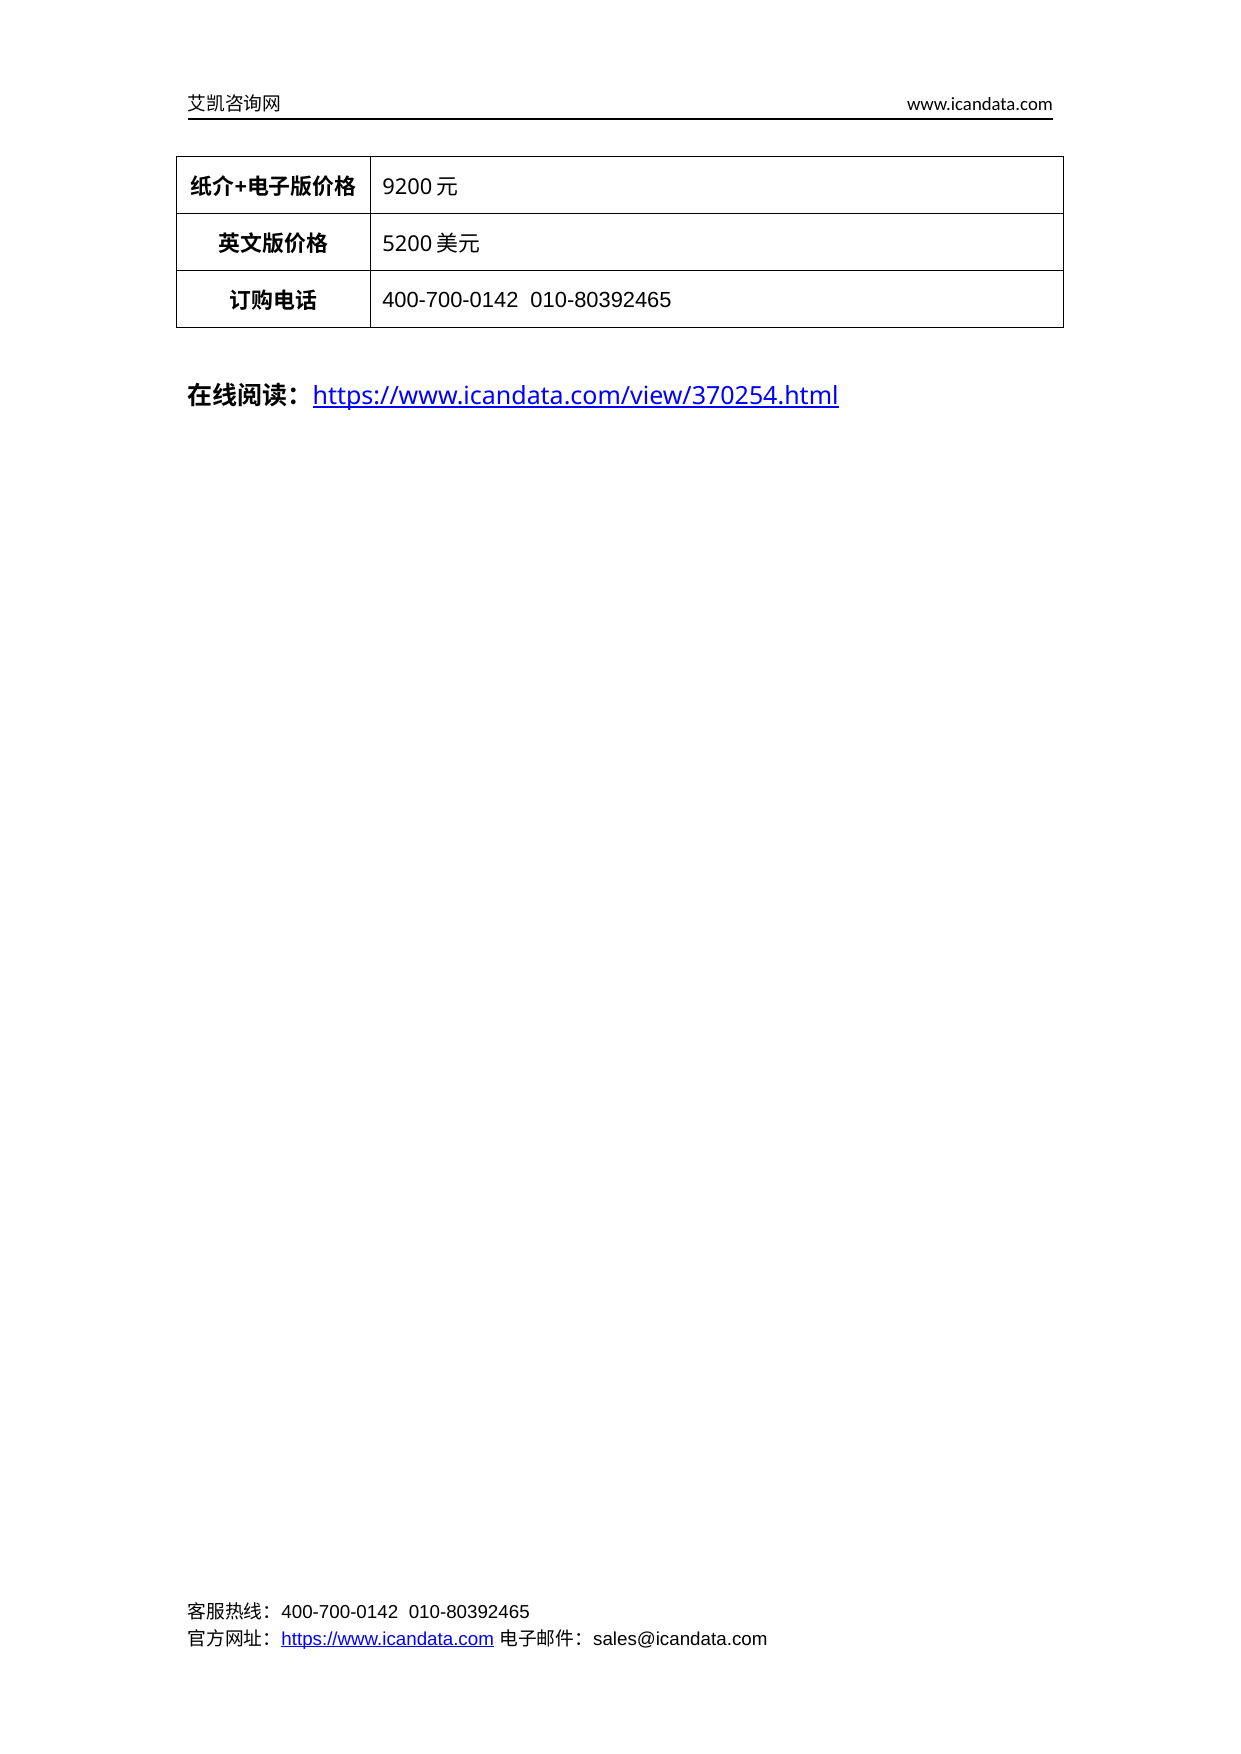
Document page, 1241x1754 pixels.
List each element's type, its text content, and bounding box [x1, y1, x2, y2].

table_cell 5200美元 [371, 214, 1063, 270]
table_cell 9200元 [371, 157, 1063, 213]
text 在线阅读：https://www.icandata.com/view/370254.html [187, 361, 1053, 426]
table_cell 400-700-0142 010-80392465 [371, 271, 1063, 327]
table_cell 纸介+电子版价格 [177, 157, 370, 213]
table_cell 英文版价格 [177, 214, 370, 270]
table_cell 订购电话 [177, 271, 370, 327]
